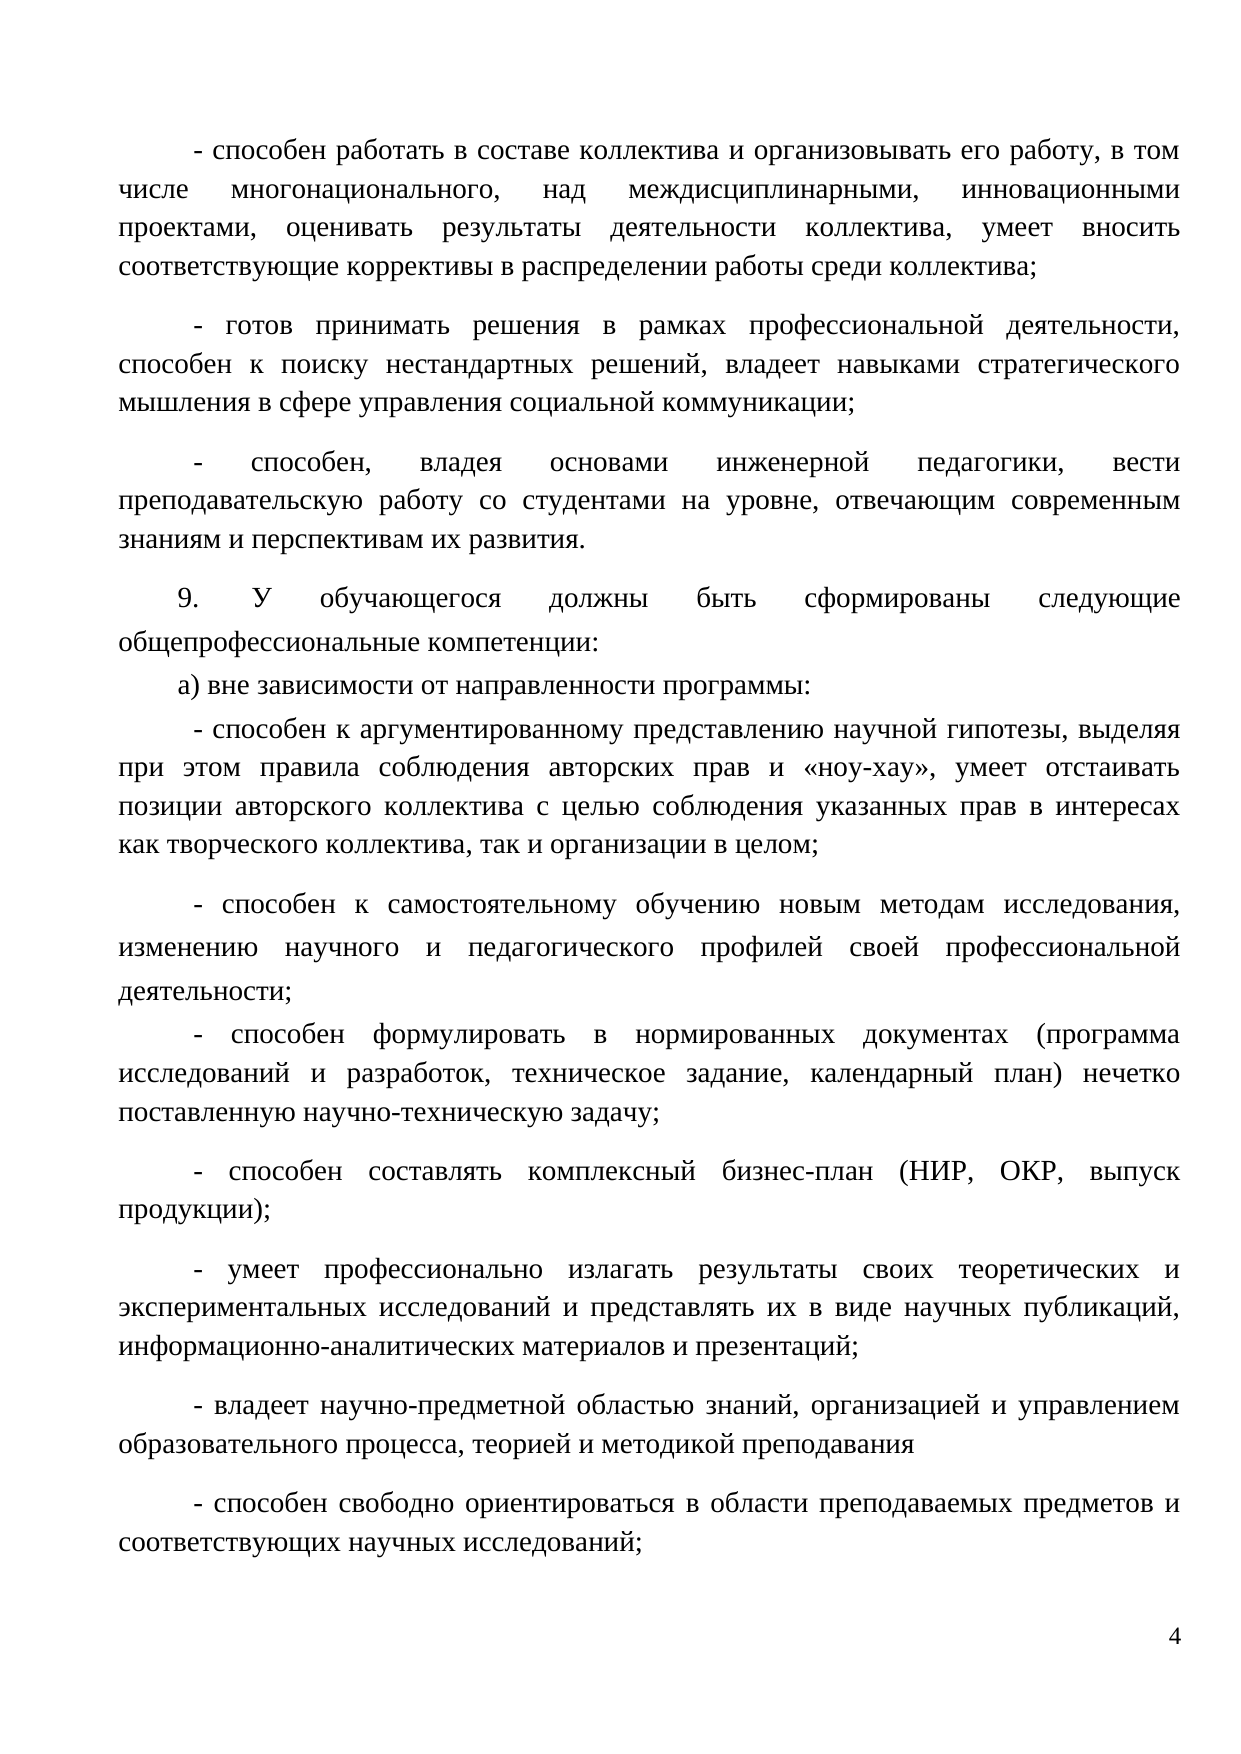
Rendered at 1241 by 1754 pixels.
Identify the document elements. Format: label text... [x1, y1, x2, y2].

text - способен, владея основами инженерной педагогики, вести преподавательскую работу со студентами на уровне, отвечающим современным знаниям и перспективам их развития. [118, 444, 1181, 554]
text - умеет профессионально излагать результаты своих теоретических и экспериментальных исследований и представлять их в виде научных публикаций, информационно-аналитических материалов и презентаций; [118, 1251, 1181, 1362]
text - готов принимать решения в рамках профессиональной деятельности, способен к поиску нестандартных решений, владеет навыками стратегического мышления в сфере управления социальной коммуникации; [118, 307, 1181, 418]
text - способен свободно ориентироваться в области преподаваемых предметов и соответствующих научных исследований; [118, 1485, 1181, 1557]
text - способен формулировать в нормированных документах (программа исследований и разработок, техническое задание, календарный план) нечетко поставленную научно-техническую задачу; [118, 1017, 1181, 1127]
text - способен к аргументированному представлению научной гипотезы, выделяя при этом правила соблюдения авторских прав и «ноу-хау», умеет отстаивать позиции авторского коллектива с целью соблюдения указанных прав в интересах как творческого коллектива, так и организации в целом; [118, 711, 1181, 860]
text - способен составлять комплексный бизнес-план (НИР, ОКР, выпуск продукции); [118, 1153, 1181, 1225]
text - способен работать в составе коллектива и организовывать его работу, в том числе многонационального, над междисциплинарными, инновационными проектами, оценивать результаты деятельности коллектива, умеет вносить соответствующие коррективы в распределении работы среди коллектива; [118, 132, 1181, 282]
list У обучающегося должны быть сформированы следующие общепрофессиональные компетенции: [118, 580, 1181, 657]
text а) вне зависимости от направленности программы: [118, 667, 1181, 701]
text - способен к самостоятельному обучению новым методам исследования, изменению научного и педагогического профилей своей профессиональной деятельности; [118, 886, 1181, 1007]
text - владеет научно-предметной областью знаний, организацией и управлением образовательного процесса, теорией и методикой преподавания [118, 1387, 1181, 1459]
